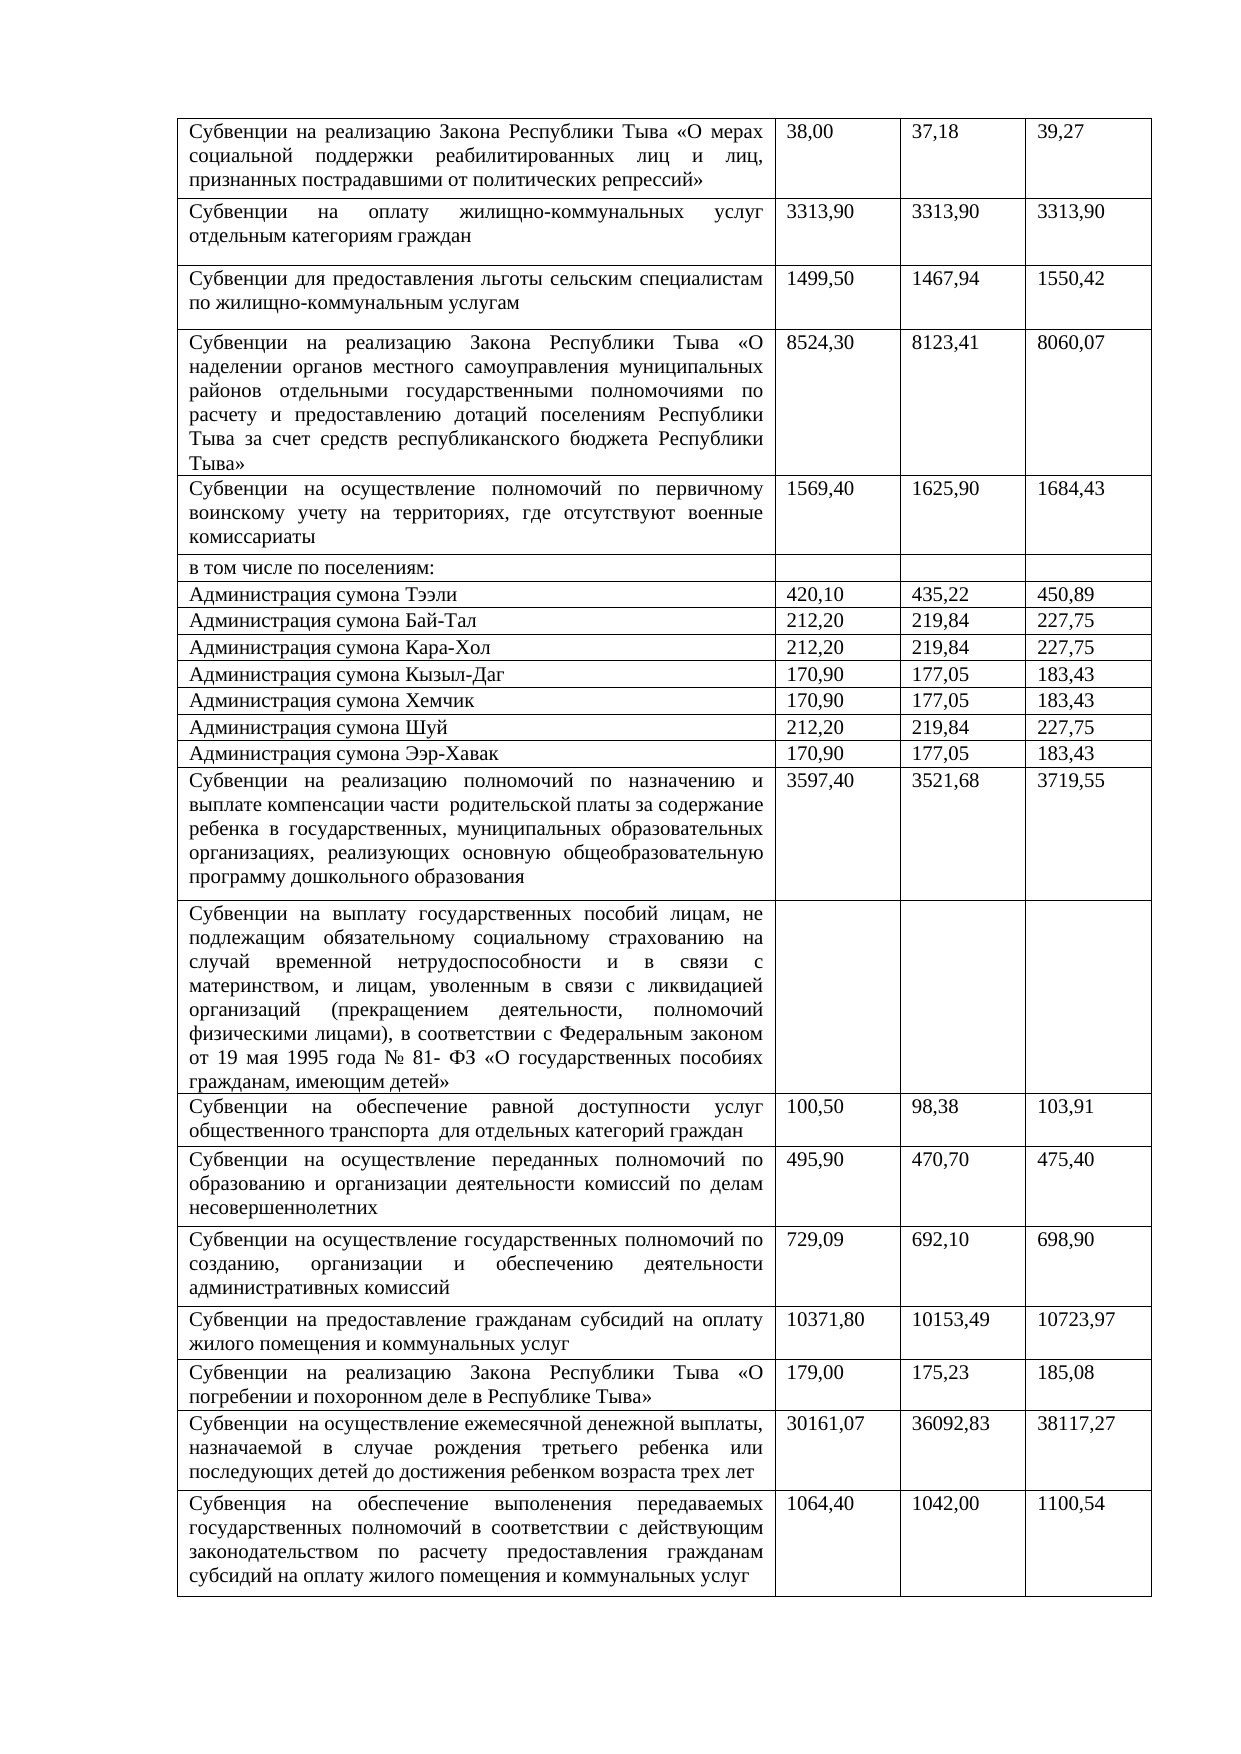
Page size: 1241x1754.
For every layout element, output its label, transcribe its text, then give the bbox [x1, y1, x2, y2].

table_cell 8123,41 [901, 330, 1025, 474]
table_cell 8060,07 [1026, 330, 1151, 474]
table_cell Администрация сумона Бай-Тал [178, 608, 775, 634]
table_cell 227,75 [1026, 715, 1151, 740]
table_cell 100,50 [776, 1094, 900, 1146]
table_cell 219,84 [901, 608, 1025, 634]
table_cell 212,20 [776, 715, 900, 740]
table_cell 177,05 [901, 661, 1025, 687]
table_cell Субвенции на осуществление государственных полномочий по созданию, организации и обеспечению деятельности административных комиссий [178, 1227, 775, 1306]
table_cell 219,84 [901, 715, 1025, 740]
table_cell Администрация сумона Тээли [178, 582, 775, 607]
table_cell 170,90 [776, 688, 900, 713]
table_cell Субвенции на предоставление гражданам субсидий на оплату жилого помещения и коммунальных услуг [178, 1307, 775, 1359]
table_cell 1569,40 [776, 476, 900, 554]
table_cell 185,08 [1026, 1360, 1151, 1410]
table_cell [901, 901, 1025, 1093]
table_cell Администрация сумона Хемчик [178, 688, 775, 713]
table_cell 39,27 [1026, 119, 1151, 198]
table_cell 729,09 [776, 1227, 900, 1306]
table_cell Субвенции на реализацию Закона Республики Тыва «О погребении и похоронном деле в Республике Тыва» [178, 1360, 775, 1410]
table_cell Субвенции для предоставления льготы сельским специалистам по жилищно-коммунальным услугам [178, 266, 775, 329]
table_cell 175,23 [901, 1360, 1025, 1410]
table_cell 37,18 [901, 119, 1025, 198]
table_cell 10723,97 [1026, 1307, 1151, 1359]
table_cell 98,38 [901, 1094, 1025, 1146]
table_cell 8524,30 [776, 330, 900, 474]
table_cell 219,84 [901, 635, 1025, 660]
table_cell 170,90 [776, 661, 900, 687]
table_cell Субвенции на реализацию Закона Республики Тыва «О мерах социальной поддержки реабилитированных лиц и лиц, признанных пострадавшими от политических репрессий» [178, 119, 775, 198]
table_cell Субвенции на реализацию полномочий по назначению и выплате компенсации части родительской платы за содержание ребенка в государственных, муниципальных образовательных организациях, реализующих основную общеобразовательную программу дошкольного образования [178, 768, 775, 899]
table_cell Администрация сумона Кызыл-Даг [178, 661, 775, 687]
table_cell Субвенции на осуществление полномочий по первичному воинскому учету на территориях, где отсутствуют военные комиссариаты [178, 476, 775, 554]
table_cell 1100,54 [1026, 1491, 1151, 1596]
table_cell Субвенции на реализацию Закона Республики Тыва «О наделении органов местного самоуправления муниципальных районов отдельными государственными полномочиями по расчету и предоставлению дотаций поселениям Республики Тыва за счет средств республиканского бюджета Республики Тыва» [178, 330, 775, 474]
table_cell 212,20 [776, 608, 900, 634]
table_cell 183,43 [1026, 661, 1151, 687]
table_cell 1684,43 [1026, 476, 1151, 554]
table_cell [901, 555, 1025, 581]
table_cell 420,10 [776, 582, 900, 607]
table_cell Администрация сумона Кара-Хол [178, 635, 775, 660]
table_cell Субвенция на обеспечение выполенения передаваемых государственных полномочий в соответствии с действующим законодательством по расчету предоставления гражданам субсидий на оплату жилого помещения и коммунальных услуг [178, 1491, 775, 1596]
table_cell 3597,40 [776, 768, 900, 899]
table_cell [776, 555, 900, 581]
table_cell 103,91 [1026, 1094, 1151, 1146]
table_cell 10371,80 [776, 1307, 900, 1359]
table_cell 227,75 [1026, 608, 1151, 634]
table_cell 10153,49 [901, 1307, 1025, 1359]
table_cell 3313,90 [1026, 199, 1151, 265]
table_cell 475,40 [1026, 1147, 1151, 1226]
table_cell 1499,50 [776, 266, 900, 329]
table_cell 179,00 [776, 1360, 900, 1410]
table_cell 1550,42 [1026, 266, 1151, 329]
table_cell 30161,07 [776, 1411, 900, 1490]
table_cell 183,43 [1026, 688, 1151, 713]
table_cell Субвенции на обеспечение равной доступности услуг общественного транспорта для отдельных категорий граждан [178, 1094, 775, 1146]
table_cell 692,10 [901, 1227, 1025, 1306]
table_cell 1042,00 [901, 1491, 1025, 1596]
table_cell 435,22 [901, 582, 1025, 607]
table_cell 1625,90 [901, 476, 1025, 554]
table_cell 212,20 [776, 635, 900, 660]
table_cell Субвенции на оплату жилищно-коммунальных услуг отдельным категориям граждан [178, 199, 775, 265]
table_cell Администрация сумона Ээр-Хавак [178, 741, 775, 767]
table_cell [1026, 901, 1151, 1093]
table_cell Субвенции на осуществление ежемесячной денежной выплаты, назначаемой в случае рождения третьего ребенка или последующих детей до достижения ребенком возраста трех лет [178, 1411, 775, 1490]
table_cell 3719,55 [1026, 768, 1151, 899]
table_cell 177,05 [901, 741, 1025, 767]
table_cell 177,05 [901, 688, 1025, 713]
table_cell 450,89 [1026, 582, 1151, 607]
table_cell 3521,68 [901, 768, 1025, 899]
table_cell 470,70 [901, 1147, 1025, 1226]
table_cell в том числе по поселениям: [178, 555, 775, 581]
table_cell 698,90 [1026, 1227, 1151, 1306]
table_cell Администрация сумона Шуй [178, 715, 775, 740]
table_cell 38,00 [776, 119, 900, 198]
table_cell 183,43 [1026, 741, 1151, 767]
table_cell Субвенции на выплату государственных пособий лицам, не подлежащим обязательному социальному страхованию на случай временной нетрудоспособности и в связи с материнством, и лицам, уволенным в связи с ликвидацией организаций (прекращением деятельности, полномочий физическими лицами), в соответствии с Федеральным законом от 19 мая 1995 года № 81- ФЗ «О государственных пособиях гражданам, имеющим детей» [178, 901, 775, 1093]
table_cell 36092,83 [901, 1411, 1025, 1490]
table_cell 495,90 [776, 1147, 900, 1226]
table_cell 170,90 [776, 741, 900, 767]
table_cell 1467,94 [901, 266, 1025, 329]
table_cell [1026, 555, 1151, 581]
table_cell 3313,90 [776, 199, 900, 265]
table_cell 38117,27 [1026, 1411, 1151, 1490]
table_cell 1064,40 [776, 1491, 900, 1596]
table_cell Субвенции на осуществление переданных полномочий по образованию и организации деятельности комиссий по делам несовершеннолетних [178, 1147, 775, 1226]
table_cell 3313,90 [901, 199, 1025, 265]
table_cell [776, 901, 900, 1093]
table_cell 227,75 [1026, 635, 1151, 660]
